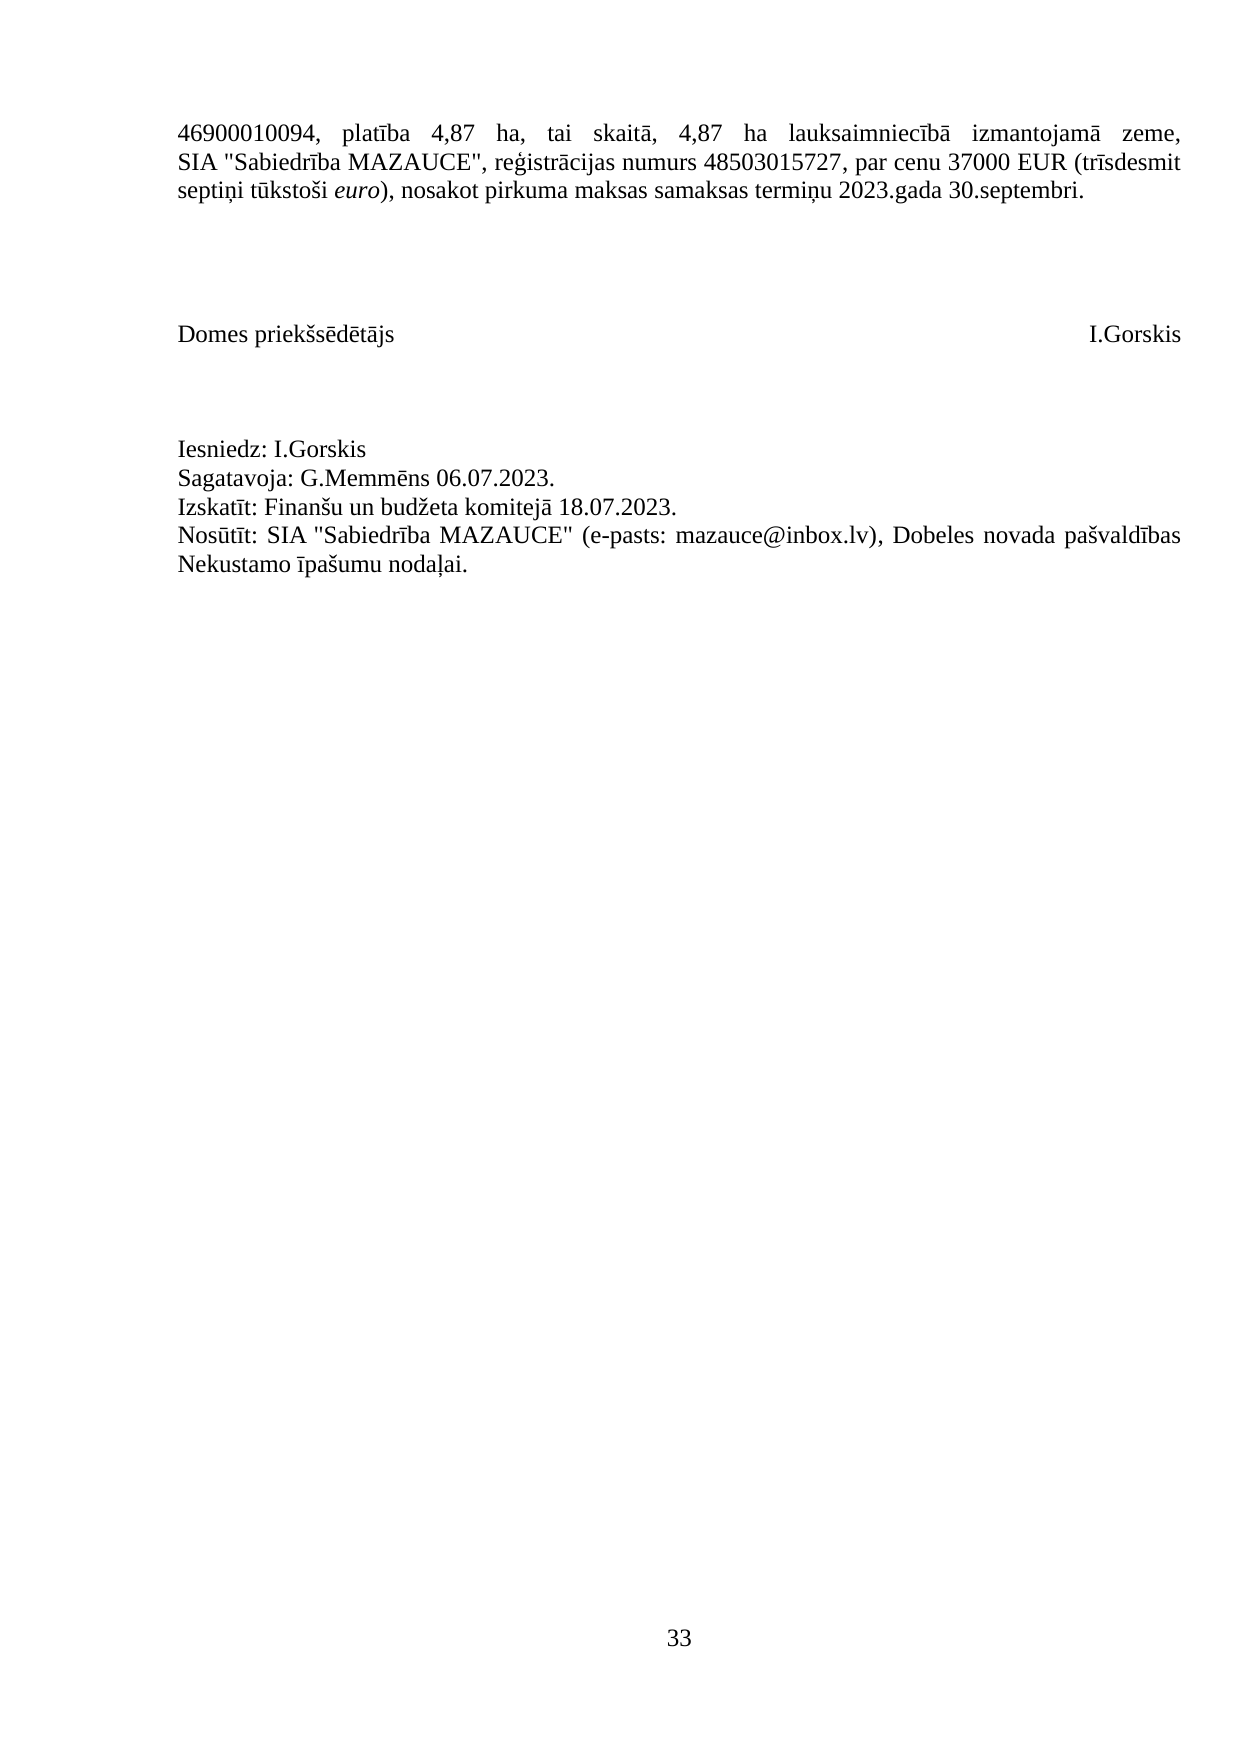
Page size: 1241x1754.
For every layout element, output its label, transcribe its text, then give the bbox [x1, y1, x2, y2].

text Nosūtīt: SIA "Sabiedrība MAZAUCE" (e-pasts: mazauce@inbox.lv), Dobeles novada pašvaldības Nekustamo īpašumu nodaļai. [177, 521, 1181, 578]
text Sagatavoja: G.Memmēns 06.07.2023. [177, 463, 1231, 492]
text Iesniedz: I.Gorskis [177, 434, 1231, 463]
text Domes priekšsēdētājs I.Gorskis [177, 319, 1231, 348]
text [177, 118, 1181, 204]
text Izskatīt: Finanšu un budžeta komitejā 18.07.2023. [177, 492, 1181, 521]
